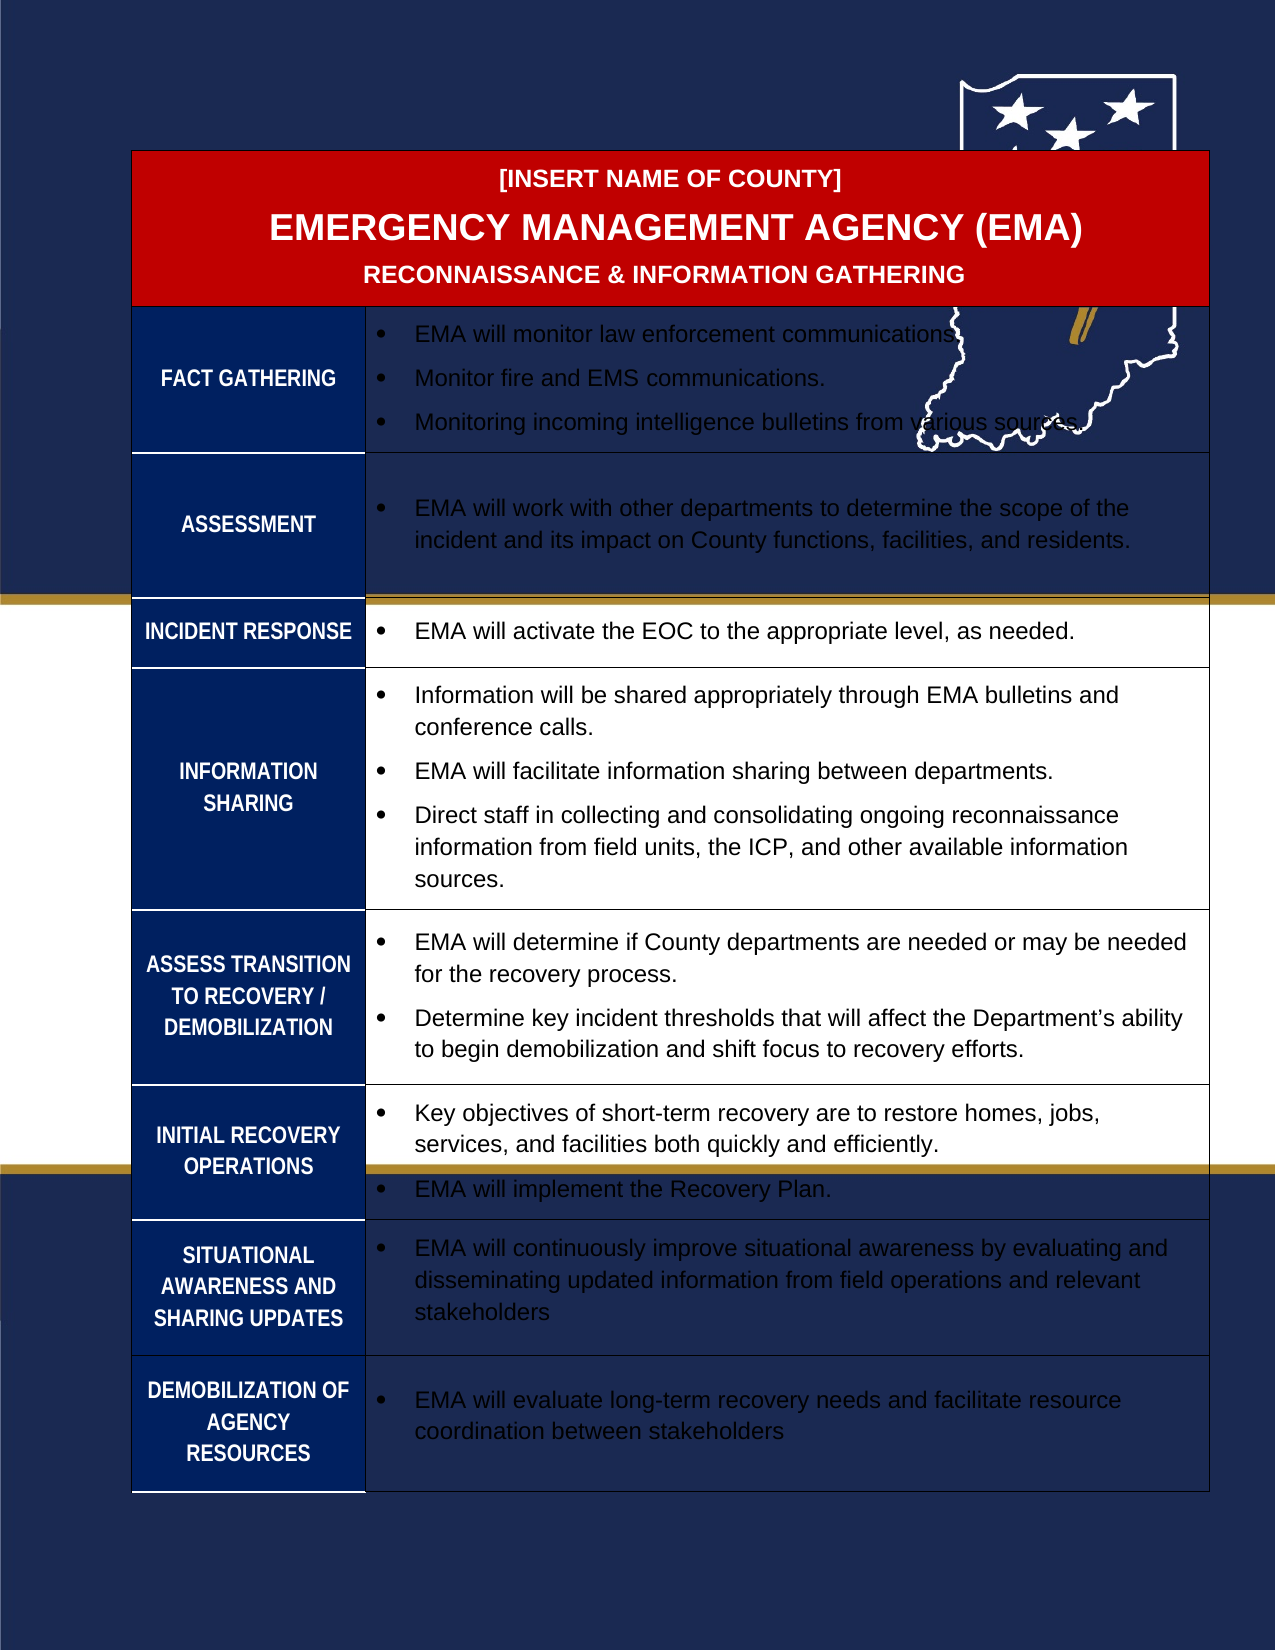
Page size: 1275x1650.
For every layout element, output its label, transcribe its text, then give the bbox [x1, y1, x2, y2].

table_cell ASSESS TRANSITION TO RECOVERY / DEMOBILIZATION [132, 911, 365, 1084]
table_cell Information will be shared appropriately through EMA bulletins and conference calls. EMA will facilitate information sharing between departments. Direct staff in collecting and consolidating ongoing reconnaissance information from field units, the ICP, and other available information sources. [366, 668, 1209, 909]
table_cell assessment [132, 454, 365, 597]
table_cell INCIDENT RESPONSE [132, 599, 365, 667]
table_cell EMA will monitor law enforcement communications. Monitor fire and EMS communications. Monitoring incoming intelligence bulletins from various sources. [366, 307, 1209, 452]
table_cell DEMOBILIZATION OF AGENCY RESOURCES [132, 1356, 365, 1491]
table_cell EMA will determine if County departments are needed or may be needed for the recovery process. Determine key incident thresholds that will affect the Department’s ability to begin demobilization and shift focus to recovery efforts. [366, 910, 1209, 1084]
table_cell EMA will activate the EOC to the appropriate level, as needed. [366, 598, 1209, 667]
picture [0, 0, 1275, 1650]
table_cell Key objectives of short-term recovery are to restore homes, jobs, services, and facilities both quickly and efficiently. EMA will implement the Recovery Plan. [366, 1085, 1209, 1219]
table_cell Fact Gathering [132, 307, 365, 452]
table_cell EMA will work with other departments to determine the scope of the incident and its impact on County functions, facilities, and residents. [366, 453, 1209, 597]
table_header [INSERT NAME OF COUNTY] EMERGENCY MANAGEMENT AGENCY (EMA) RECONNAISSANCE & INFORMATION GATHERING [132, 151, 1209, 306]
table_cell EMA will evaluate long-term recovery needs and facilitate resource coordination between stakeholders [366, 1356, 1209, 1491]
table_cell INFORMATION SHARING [132, 669, 365, 909]
table_cell INITIAL RECOVERY OPERATIONS [132, 1086, 365, 1219]
table_cell SITUATIONAL AWARENESS AND SHARING UPDATES [132, 1221, 365, 1355]
table_cell EMA will continuously improve situational awareness by evaluating and disseminating updated information from field operations and relevant stakeholders [366, 1220, 1209, 1355]
